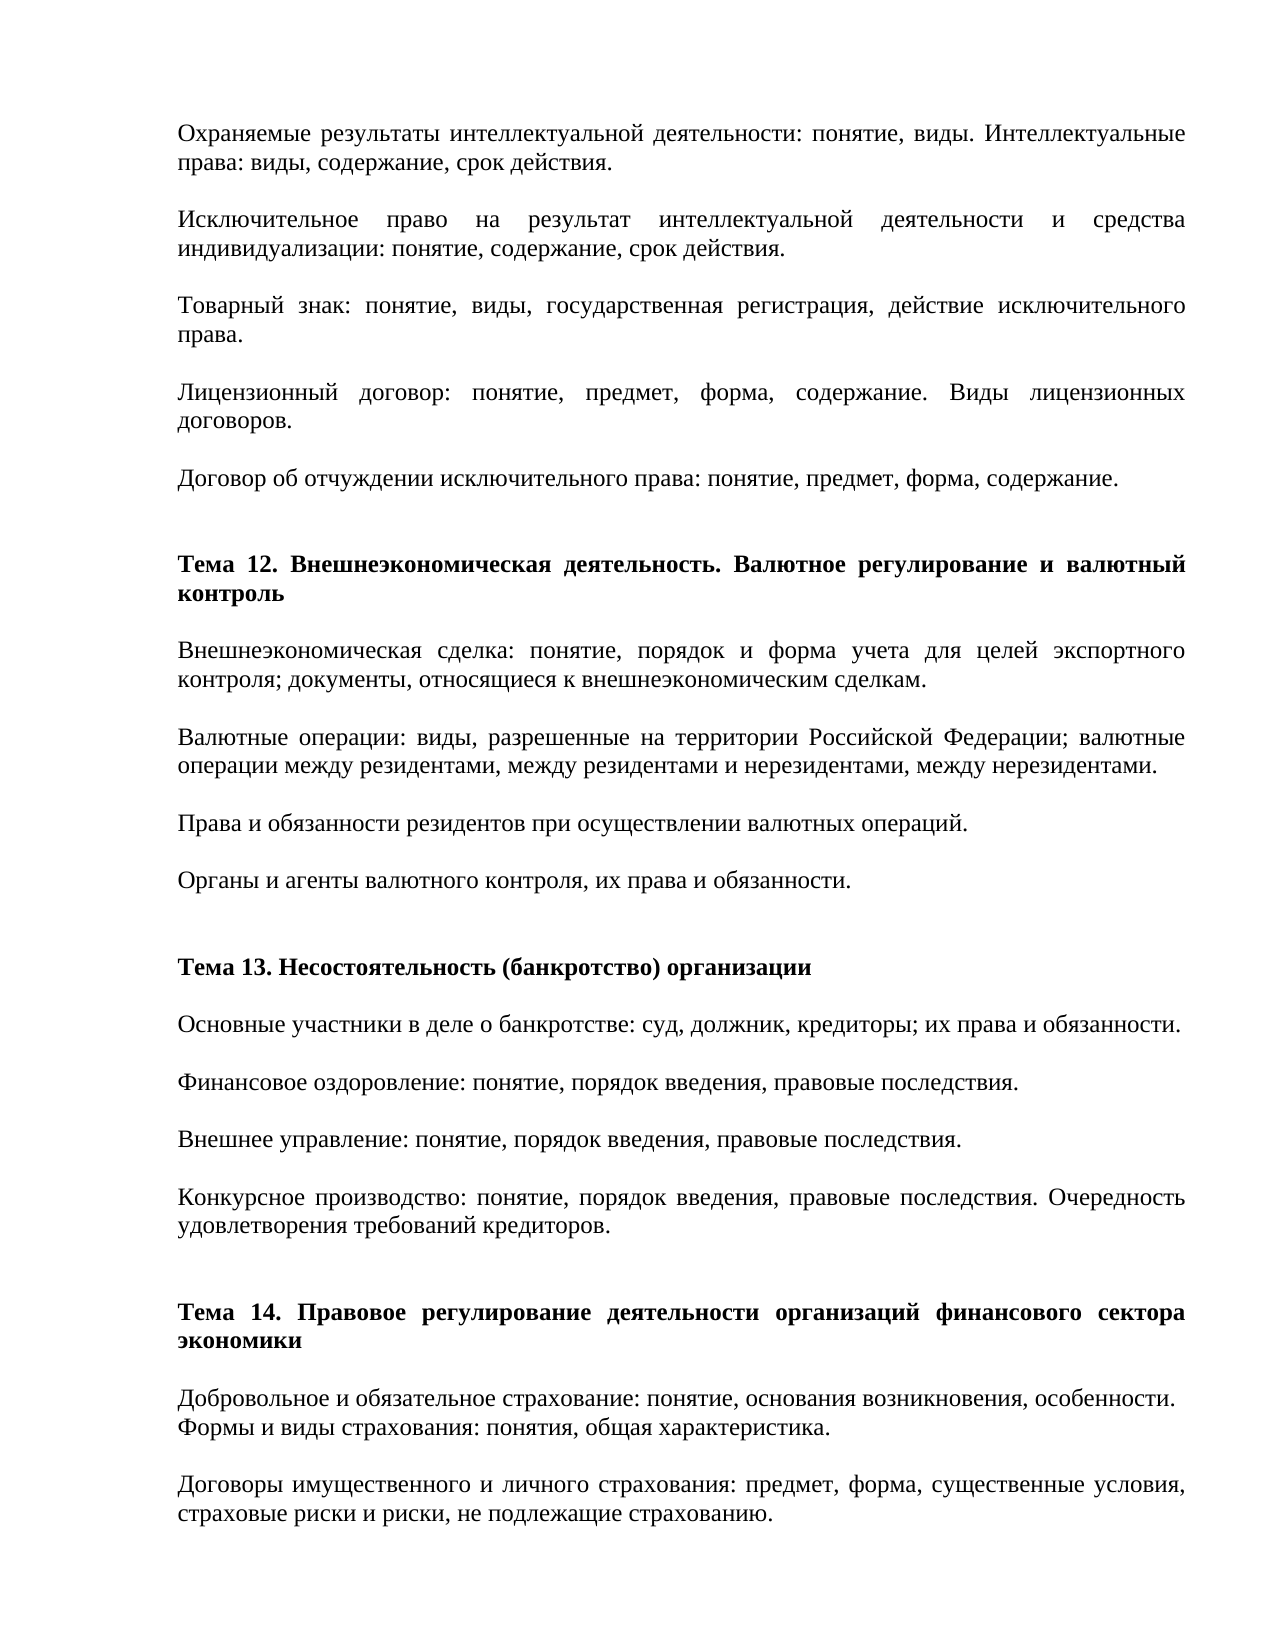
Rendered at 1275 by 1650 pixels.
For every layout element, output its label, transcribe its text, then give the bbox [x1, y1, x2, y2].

text Конкурсное производство: понятие, порядок введения, правовые последствия. Очередность удовлетворения требований кредиторов. [177, 1182, 1186, 1239]
text Договор об отчуждении исключительного права: понятие, предмет, форма, содержание. [177, 463, 1186, 492]
text Финансовое оздоровление: понятие, порядок введения, правовые последствия. [177, 1067, 1186, 1096]
text Тема 12. Внешнеэкономическая деятельность. Валютное регулирование и валютный контроль [177, 549, 1186, 607]
text Тема 13. Несостоятельность (банкротство) организации [177, 952, 1186, 981]
text Тема 14. Правовое регулирование деятельности организаций финансового сектора экономики [177, 1297, 1186, 1354]
text Лицензионный договор: понятие, предмет, форма, содержание. Виды лицензионных договоров. [177, 377, 1186, 434]
text Основные участники в деле о банкротстве: суд, должник, кредиторы; их права и обязанности. [177, 1009, 1186, 1038]
text Валютные операции: виды, разрешенные на территории Российской Федерации; валютные операции между резидентами, между резидентами и нерезидентами, между нерезидентами. [177, 722, 1186, 779]
text Внешнеэкономическая сделка: понятие, порядок и форма учета для целей экспортного контроля; документы, относящиеся к внешнеэкономическим сделкам. [177, 636, 1186, 693]
text Охраняемые результаты интеллектуальной деятельности: понятие, виды. Интеллектуальные права: виды, содержание, срок действия. [177, 118, 1186, 176]
text Добровольное и обязательное страхование: понятие, основания возникновения, особенности. [177, 1383, 1186, 1412]
text Исключительное право на результат интеллектуальной деятельности и средства индивидуализации: понятие, содержание, срок действия. [177, 204, 1186, 262]
text Внешнее управление: понятие, порядок введения, правовые последствия. [177, 1124, 1186, 1153]
text Товарный знак: понятие, виды, государственная регистрация, действие исключительного права. [177, 291, 1186, 348]
text Права и обязанности резидентов при осуществлении валютных операций. [177, 808, 1186, 837]
text Органы и агенты валютного контроля, их права и обязанности. [177, 866, 1186, 894]
text Договоры имущественного и личного страхования: предмет, форма, существенные условия, страховые риски и риски, не подлежащие страхованию. [177, 1469, 1186, 1527]
text Формы и виды страхования: понятия, общая характеристика. [177, 1412, 1186, 1441]
